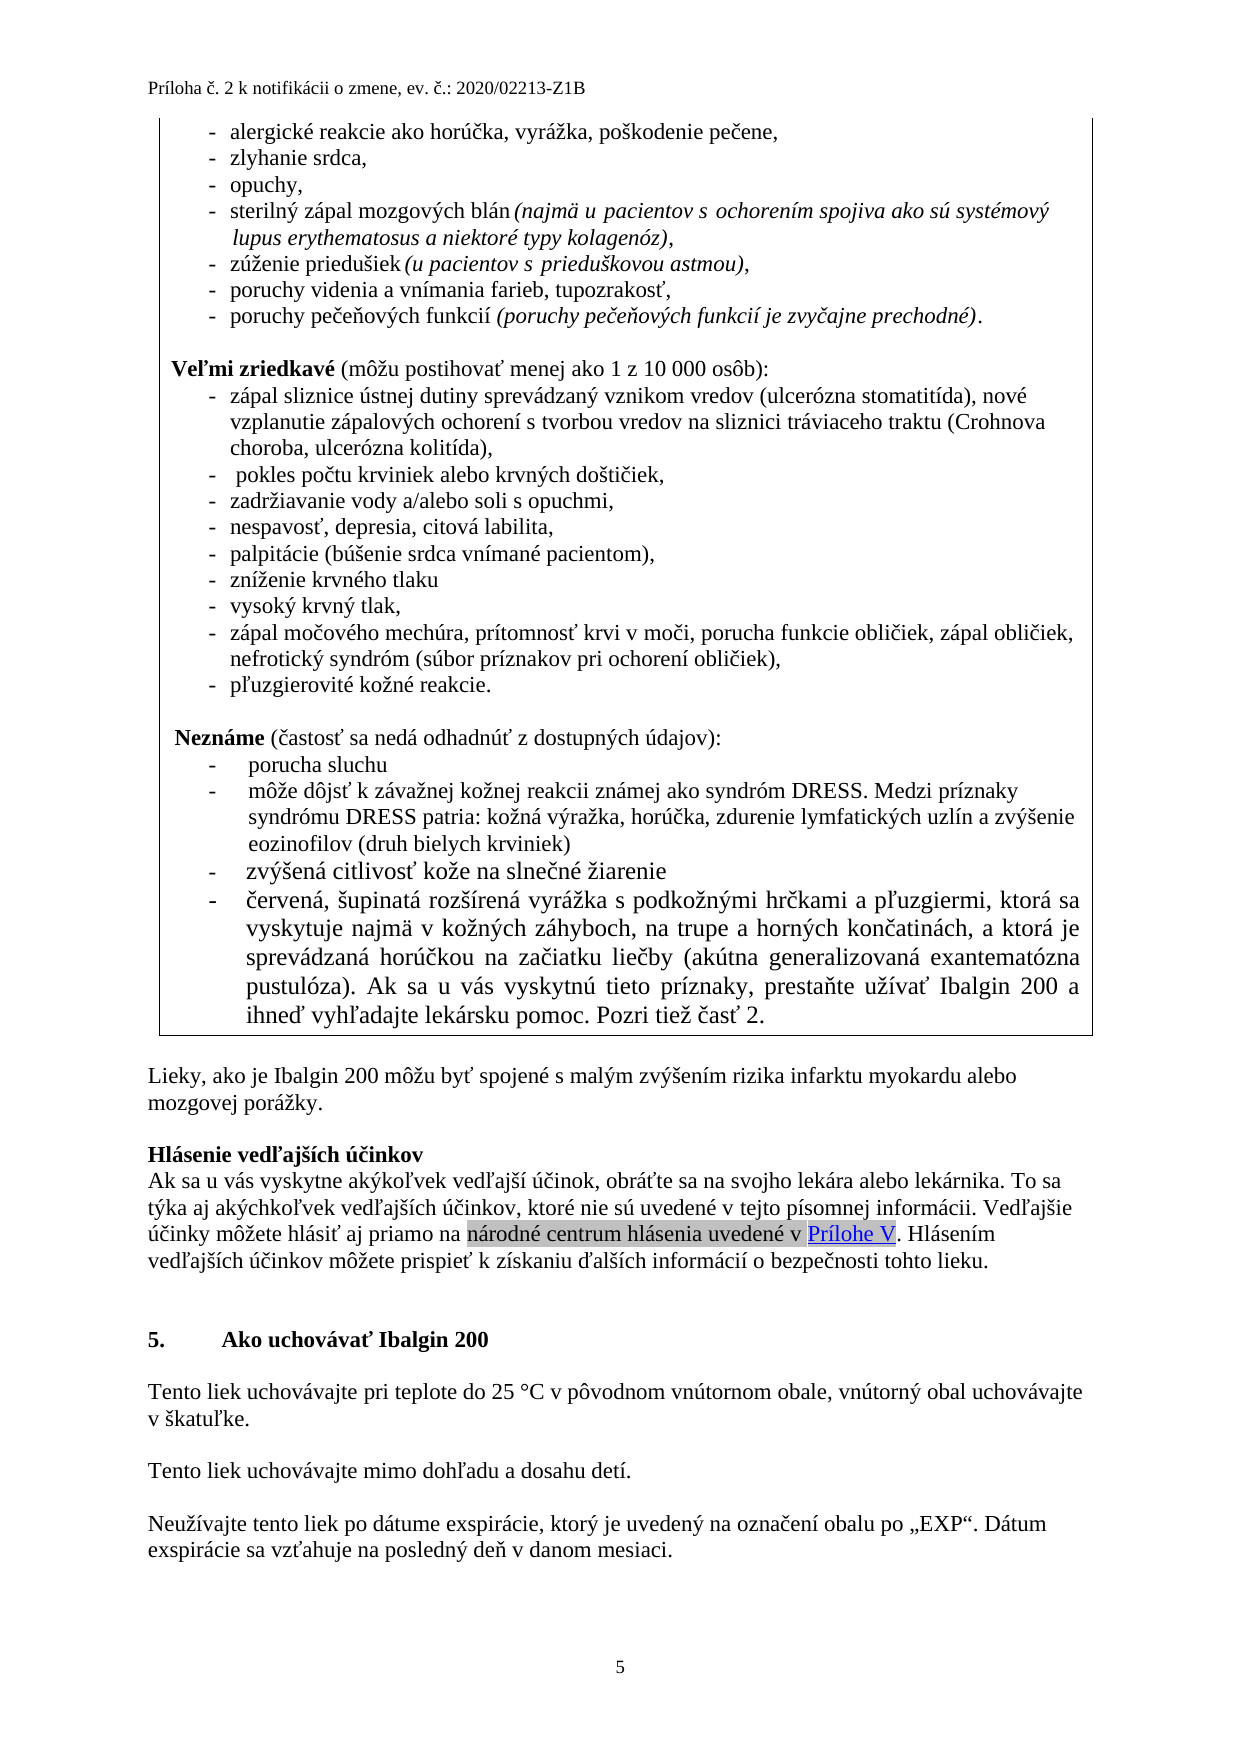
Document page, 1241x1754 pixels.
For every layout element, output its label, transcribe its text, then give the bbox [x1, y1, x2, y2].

table_cell zápal sliznice ústnej dutiny sprevádzaný vznikom vredov (ulcerózna stomatitída), nové vzplanutie zápalových ochorení s tvorbou vredov na sliznici tráviaceho traktu (Crohnova choroba, ulcerózna kolitída), pokles počtu krviniek alebo krvných doštičiek, zadržiavanie vody a/alebo soli s opuchmi, nespavosť, depresia, citová labilita, palpitácie (búšenie srdca vnímané pacientom), zníženie krvného tlaku vysoký krvný tlak, zápal močového mechúra, prítomnosť krvi v moči, porucha funkcie obličiek, zápal obličiek, nefrotický syndróm (súbor príznakov pri ochorení obličiek), pľuzgierovité kožné reakcie. Neznáme (častosť sa nedá odhadnúť z dostupných údajov): [160, 382, 1092, 751]
text Lieky, ako je Ibalgin 200 môžu byť spojené s malým zvýšením rizika infarktu myokardu alebo mozgovej porážky. [148, 1062, 1092, 1115]
table_cell porucha sluchu môže dôjsť k závažnej kožnej reakcii známej ako syndróm DRESS. Medzi príznaky syndrómu DRESS patria: kožná výražka, horúčka, zdurenie lymfatických uzlín a zvýšenie eozinofilov (druh bielych krviniek) zvýšená citlivosť kože na slnečné žiarenie červená, šupinatá rozšírená vyrážka s podkožnými hrčkami a pľuzgiermi, ktorá sa vyskytuje najmä v kožných záhyboch, na trupe a horných končatinách, a ktorá je sprevádzaná horúčkou na začiatku liečby (akútna generalizovaná exantematózna pustulóza). Ak sa u vás vyskytnú tieto príznaky, prestaňte užívať Ibalgin 200 a ihneď vyhľadajte lekársku pomoc. Pozri tiež časť 2. [160, 751, 1092, 1035]
table_cell Veľmi zriedkavé (môžu postihovať menej ako 1 z 10 000 osôb): [160, 355, 1092, 382]
list Hlásenie vedľajších účinkov [148, 1141, 1093, 1168]
text Neužívajte tento liek po dátume exspirácie, ktorý je uvedený na označení obalu po „EXP“. Dátum exspirácie sa vzťahuje na posledný deň v danom mesiaci. [148, 1510, 1092, 1563]
list Ak sa u vás vyskytne akýkoľvek vedľajší účinok, obráťte sa na svojho lekára alebo lekárnika. To sa týka aj akýchkoľvek vedľajších účinkov, ktoré nie sú uvedené v tejto písomnej informácii. Vedľajšie účinky môžete hlásiť aj priamo na národné centrum hlásenia uvedené v Prílohe V. Hlásením vedľajších účinkov môžete prispieť k získaniu ďalších informácií o bezpečnosti tohto lieku. [148, 1168, 1093, 1273]
list Tento liek uchovávajte pri teplote do v pôvodnom vnútornom obale, vnútorný obal uchovávajte v škatuľke. [148, 1378, 1093, 1431]
list Tento liek uchovávajte mimo dohľadu a dosahu detí. [148, 1457, 1093, 1484]
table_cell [160, 118, 1092, 355]
list 5. Ako uchovávať Ibalgin 200 [148, 1326, 1093, 1352]
